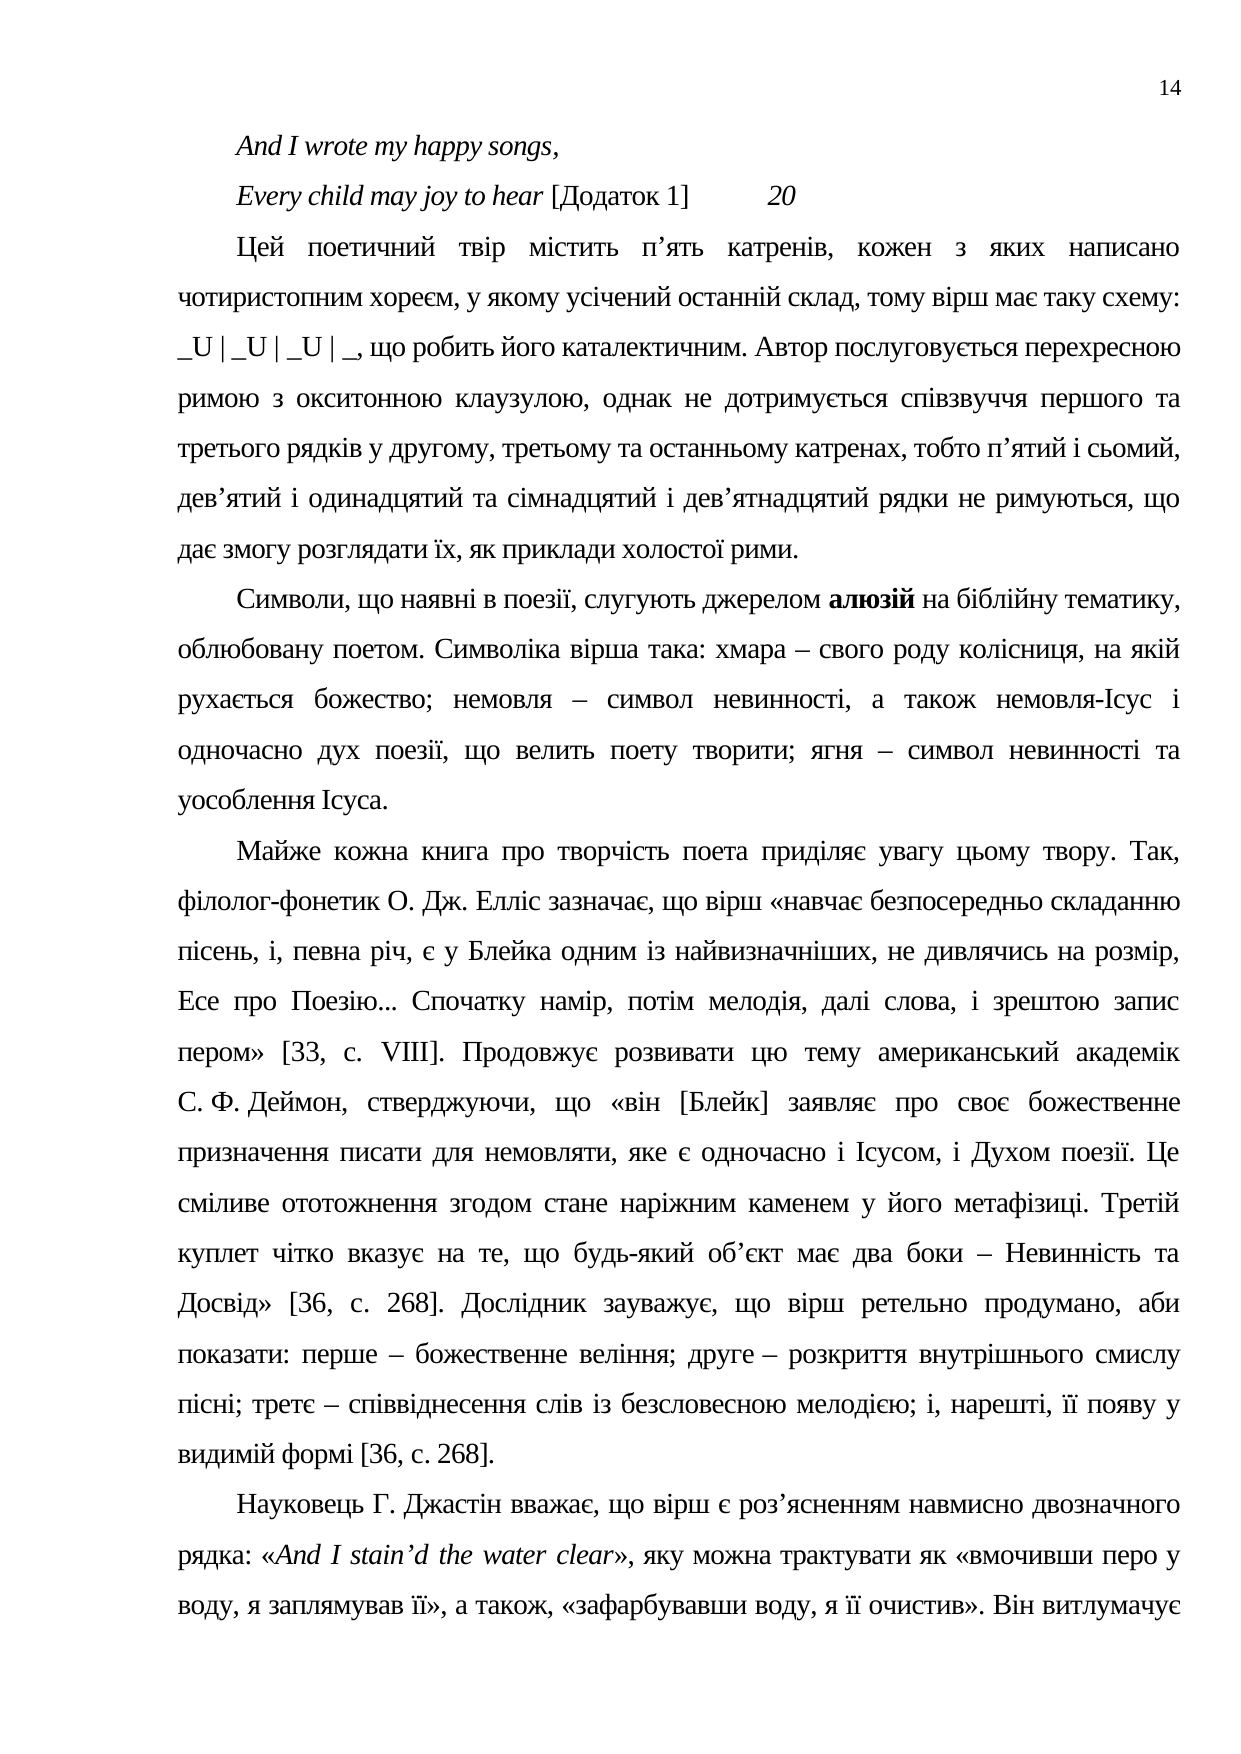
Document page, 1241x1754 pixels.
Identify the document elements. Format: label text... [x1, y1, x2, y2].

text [177, 1487, 1181, 1621]
text Майже кожна книга про творчість поета приділяє увагу цьому твору. Так, філолог-фонетик О. Дж. Елліc зазначає, що вірш «навчає безпосередньо складанню пісень, і, певна річ, є у Блейка одним із найвизначніших, не дивлячись на розмір, Есе про Поезію... Спочатку намір, потім мелодія, далі слова, і зрештою запис пером» [33, c. VIII]. Продовжує розвивати цю тему американський академік С. Ф. Деймон, стверджуючи, що «він [Блейк] заявляє про своє божественне призначення писати для немовляти, яке є одночасно і Ісусом, і Духом поезії. Це сміливе ототожнення згодом стане наріжним каменем у його метафізиці. Третій куплет чітко вказує на те, що будь-який об’єкт має два боки – Невинність та Досвід» [36, c. 268]. Дослідник зауважує, що вірш ретельно продумано, аби показати: перше – божественне веління; друге – розкриття внутрішнього смислу пісні; третє – співвіднесення слів із безсловесною мелодією; і, нарешті, її появу у видимій формі [36, c. 268]. [177, 833, 1181, 1470]
text And I wrote my happy songs, [177, 128, 1181, 162]
text Цей поетичний твір містить п’ять катренів, кожен з яких написано чотиристопним хореєм, у якому усічений останній склад, тому вірш має таку схему: _U | _U | _U | _, що робить його каталектичним. Автор послуговується перехресною римою з окситонною клаузулою, однак не дотримується співзвуччя першого та третього рядків у другому, третьому та останньому катренах, тобто п’ятий і сьомий, дев’ятий і одинадцятий та сімнадцятий і дев’ятнадцятий рядки не римуються, що дає змогу розглядати їх, як приклади холостої рими. [177, 229, 1181, 564]
text Every child may joy to hear [Додаток 1] 20 [177, 178, 1181, 212]
text Символи, що наявні в поезії, слугують джерелом алюзій на біблійну тематику, облюбовану поетом. Символіка вірша така: хмара – свого роду колісниця, на якій рухається божество; немовля – символ невинності, а також немовля-Ісус і одночасно дух поезії, що велить поету творити; ягня – символ невинності та уособлення Ісуса. [177, 581, 1181, 816]
